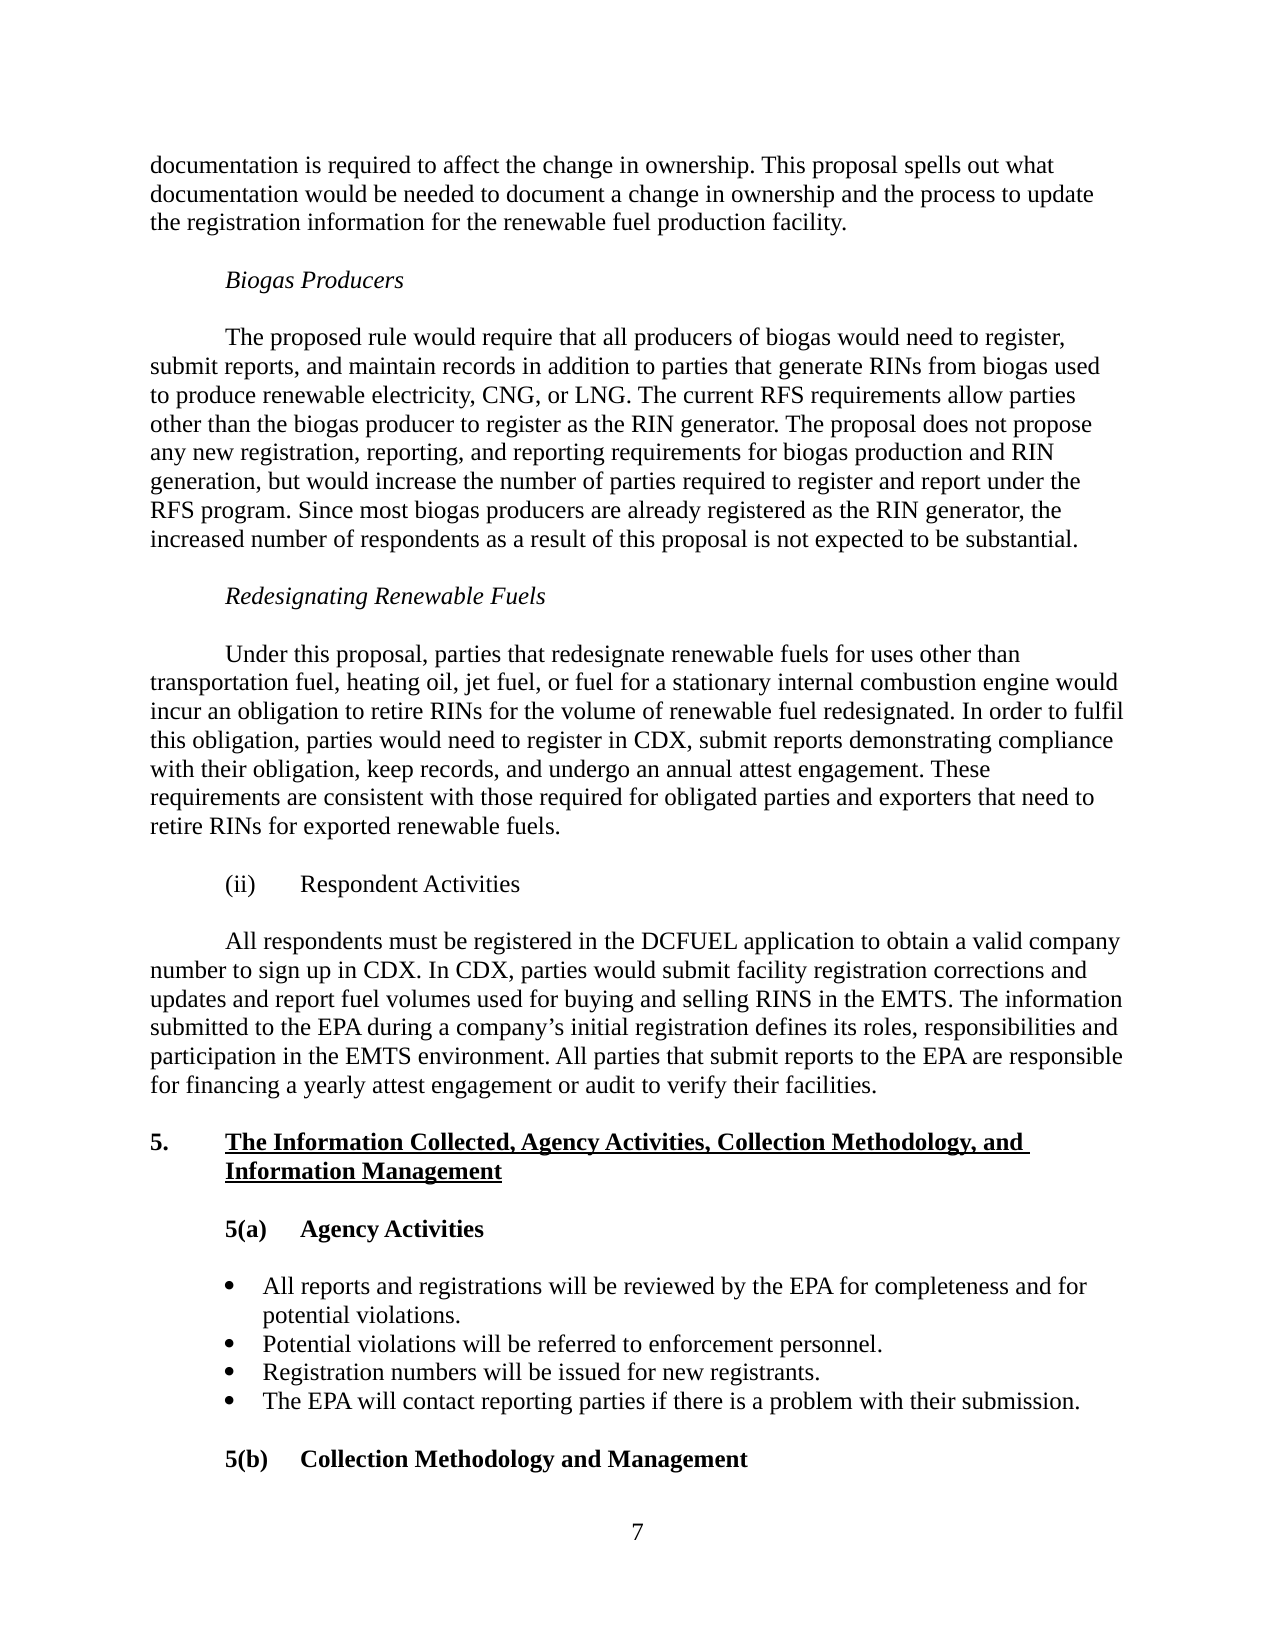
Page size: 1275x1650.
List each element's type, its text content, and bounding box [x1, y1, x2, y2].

text 5(a) Agency Activities [150, 1214, 1125, 1242]
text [150, 150, 1125, 236]
text Under this proposal, parties that redesignate renewable fuels for uses other than transportation fuel, heating oil, jet fuel, or fuel for a stationary internal combustion engine would incur an obligation to retire RINs for the volume of renewable fuel redesignated. In order to fulfil this obligation, parties would need to register in CDX, submit reports demonstrating compliance with their obligation, keep records, and undergo an annual attest engagement. These requirements are consistent with those required for obligated parties and exporters that need to retire RINs for exported renewable fuels. [150, 639, 1125, 840]
list All reports and registrations will be reviewed by the EPA for completeness and for potential violations. [225, 1271, 1125, 1329]
text (ii) Respondent Activities [150, 869, 1125, 897]
text Redesignating Renewable Fuels [150, 581, 1125, 610]
list Potential violations will be referred to enforcement personnel. [225, 1329, 1125, 1357]
text All respondents must be registered in the DCFUEL application to obtain a valid company number to sign up in CDX. In CDX, parties would submit facility registration corrections and updates and report fuel volumes used for buying and selling RINS in the EMTS. The information submitted to the EPA during a company’s initial registration defines its roles, responsibilities and participation in the EMTS environment. All parties that submit reports to the EPA are responsible for financing a yearly attest engagement or audit to verify their facilities. [150, 926, 1125, 1099]
list Registration numbers will be issued for new registrants. [225, 1357, 1125, 1386]
text 5. The Information Collected, Agency Activities, Collection Methodology, and Information Management [150, 1127, 1125, 1185]
text 5(b) Collection Methodology and Management [150, 1444, 1125, 1472]
text The proposed rule would require that all producers of biogas would need to register, submit reports, and maintain records in addition to parties that generate RINs from biogas used to produce renewable electricity, CNG, or LNG. The current RFS requirements allow parties other than the biogas producer to register as the RIN generator. The proposal does not propose any new registration, reporting, and reporting requirements for biogas production and RIN generation, but would increase the number of parties required to register and report under the RFS program. Since most biogas producers are already registered as the RIN generator, the increased number of respondents as a result of this proposal is not expected to be substantial. [150, 322, 1125, 552]
text Biogas Producers [150, 265, 1125, 294]
list The EPA will contact reporting parties if there is a problem with their submission. [225, 1386, 1125, 1415]
